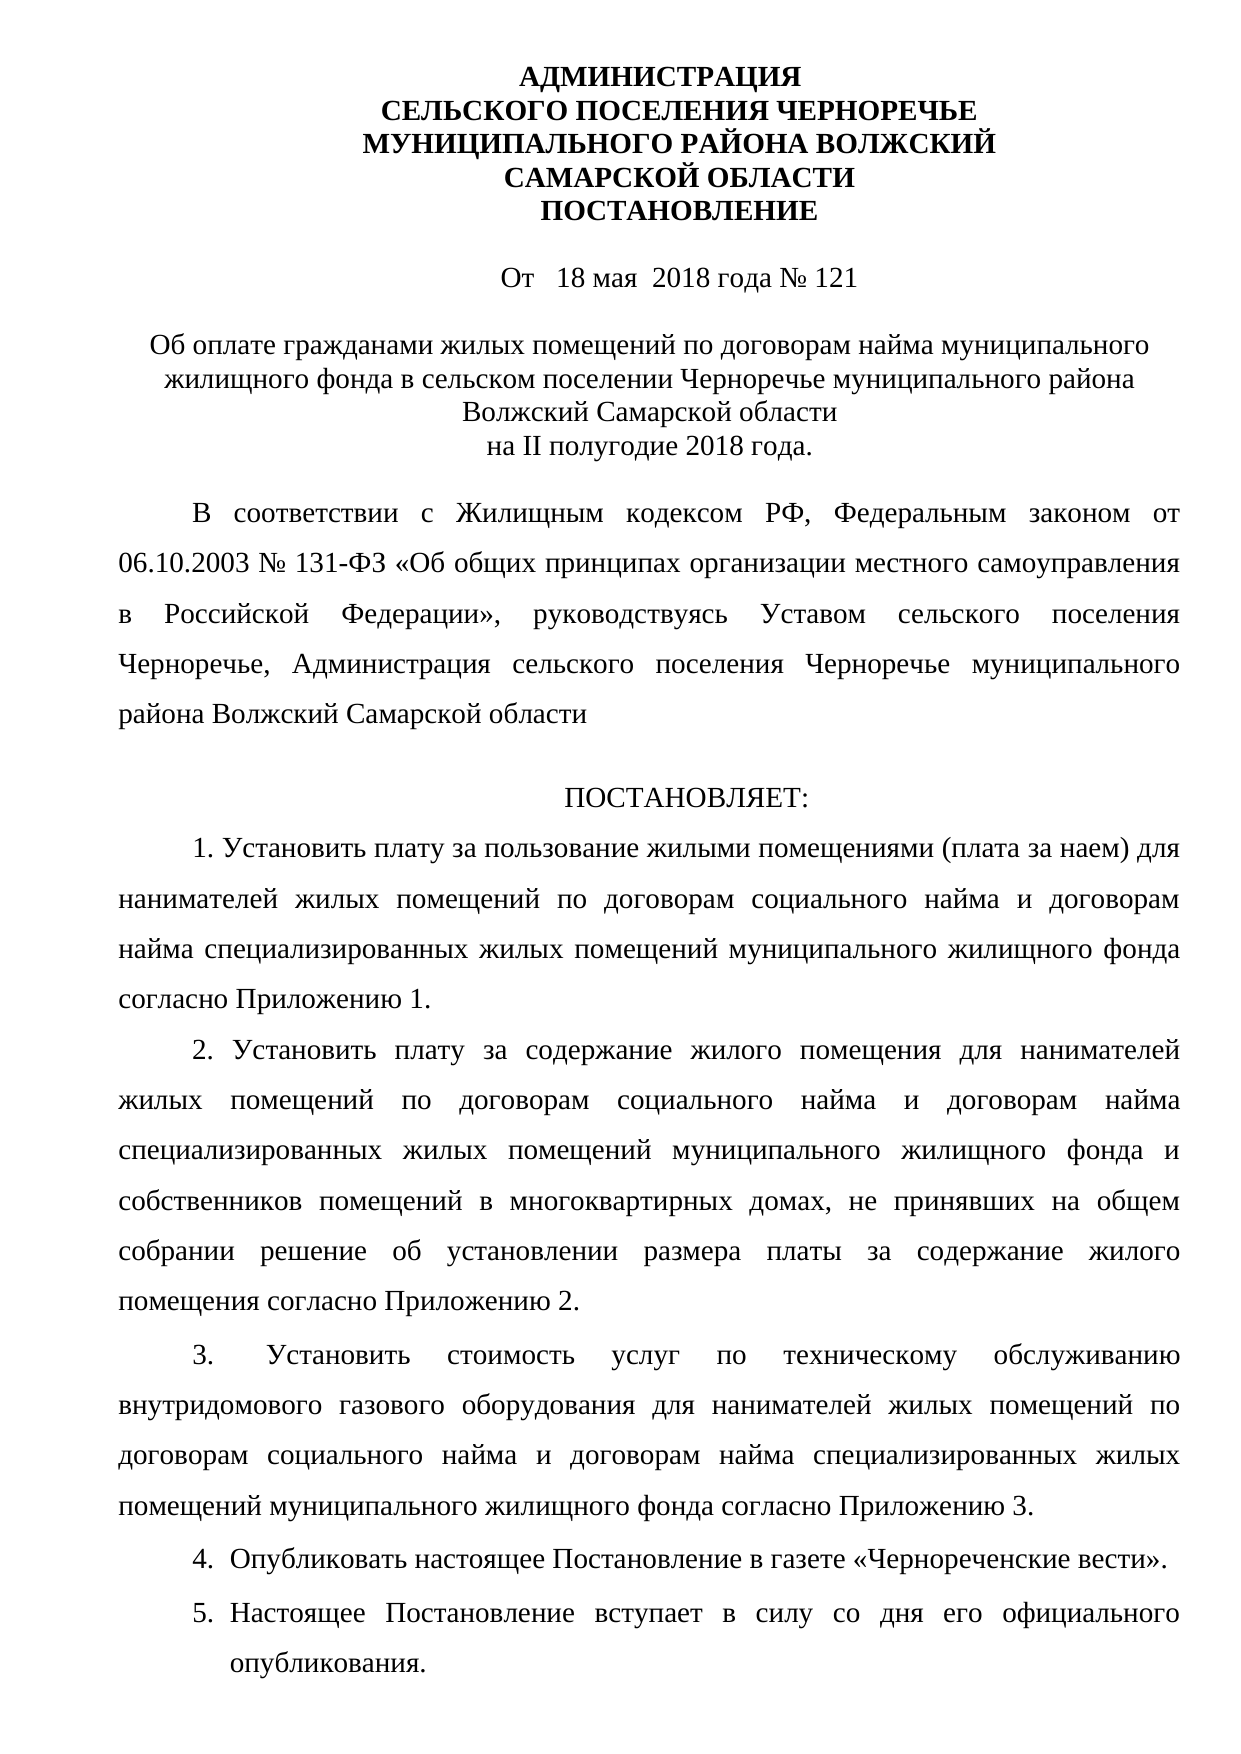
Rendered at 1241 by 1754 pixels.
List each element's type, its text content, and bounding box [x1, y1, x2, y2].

text От 18 мая 2018 года № 121 [118, 260, 1181, 294]
title ПОСТАНОВЛЯЕТ: [118, 780, 1181, 814]
text АДМИНИСТРАЦИЯ [118, 59, 1181, 93]
text на II полугодие 2018 года. [118, 428, 1181, 462]
text ПОСТАНОВЛЕНИЕ [118, 193, 1181, 227]
title Настоящее Постановление вступает в силу со дня его официального опубликования. [192, 1595, 1181, 1678]
text САМАРСКОЙ ОБЛАСТИ [118, 160, 1181, 193]
title Опубликовать настоящее Постановление в газете «Чернореченские вести». [192, 1541, 1181, 1575]
text 2. Установить плату за содержание жилого помещения для нанимателей жилых помещений по договорам социального найма и договорам найма специализированных жилых помещений муниципального жилищного фонда и собственников помещений в многоквартирных домах, не принявших на общем собрании решение об установлении размера платы за содержание жилого помещения согласно Приложению 2. [118, 1032, 1181, 1317]
text МУНИЦИПАЛЬНОГО РАЙОНА ВОЛЖСКИЙ [118, 126, 1181, 160]
title Установить стоимость услуг по техническому обслуживанию внутридомового газового оборудования для нанимателей жилых помещений по договорам социального найма и договорам найма специализированных жилых помещений муниципального жилищного фонда согласно Приложению 3. [118, 1337, 1181, 1521]
text СЕЛЬСКОГО ПОСЕЛЕНИЯ ЧЕРНОРЕЧЬЕ [118, 93, 1181, 126]
title 1. Установить плату за пользование жилыми помещениями (плата за наем) для нанимателей жилых помещений по договорам социального найма и договорам найма специализированных жилых помещений муниципального жилищного фонда согласно Приложению 1. [118, 831, 1181, 1015]
text В соответствии с Жилищным кодексом РФ, Федеральным законом от 06.10.2003 № 131-ФЗ «Об общих принципах организации местного самоуправления в Российской Федерации», руководствуясь Уставом сельского поселения Черноречье, Администрация сельского поселения Черноречье муниципального района Волжский Самарской области [118, 495, 1181, 730]
text Об оплате гражданами жилых помещений по договорам найма муниципального жилищного фонда в сельском поселении Черноречье муниципального района Волжский Самарской области [118, 327, 1181, 428]
